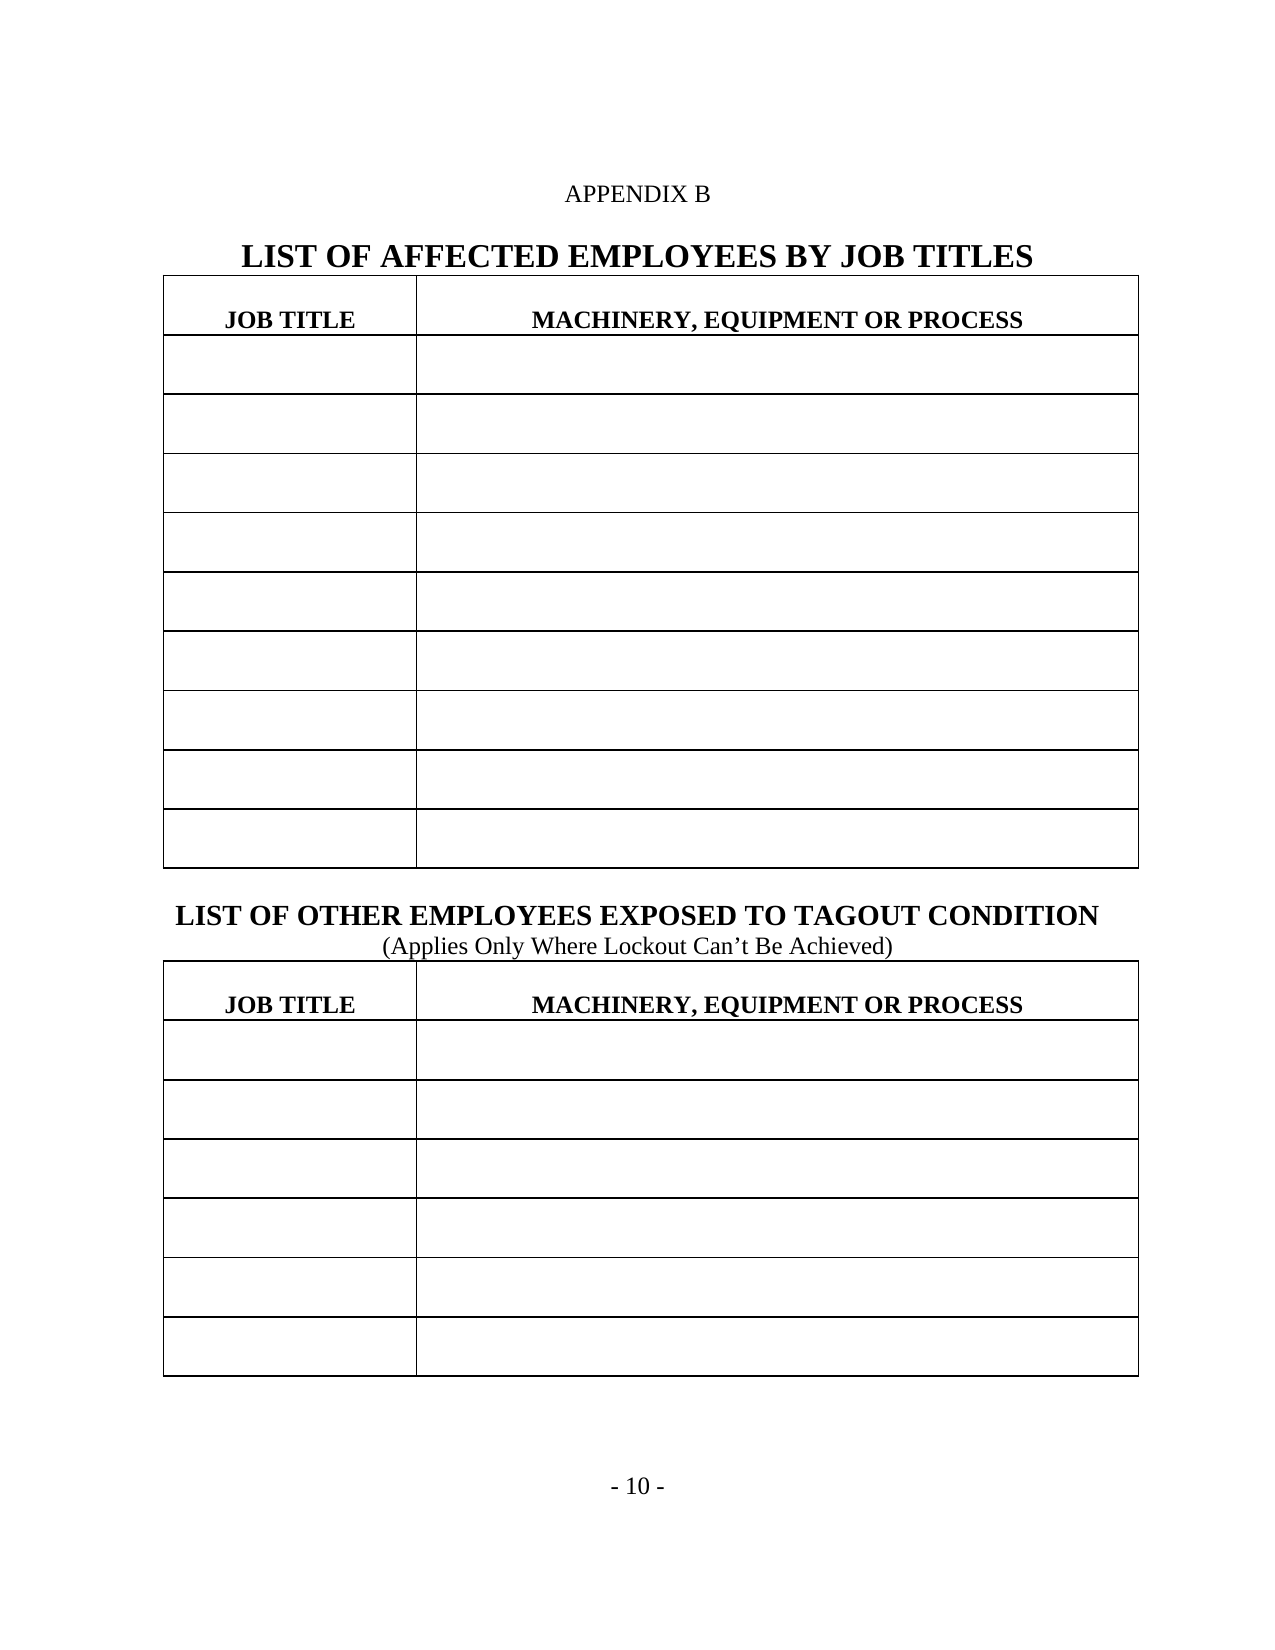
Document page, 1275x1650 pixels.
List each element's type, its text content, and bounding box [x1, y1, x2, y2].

table_cell [417, 632, 1138, 689]
table_cell [417, 395, 1138, 452]
table_cell [417, 1318, 1138, 1375]
table_cell [417, 1081, 1138, 1138]
table_cell [164, 1199, 416, 1256]
table_header JOB TITLE [164, 276, 416, 334]
table_cell [417, 1258, 1138, 1316]
table_cell [164, 336, 416, 393]
table_cell [417, 336, 1138, 393]
table_cell [164, 1318, 416, 1375]
text APPENDIX B [150, 179, 1125, 207]
text LIST OF AFFECTED EMPLOYEES BY JOB TITLES [150, 236, 1125, 274]
table_cell [164, 1081, 416, 1138]
table_cell [164, 810, 416, 867]
table_cell [164, 395, 416, 452]
table_header MACHINERY, EQUIPMENT OR PROCESS [417, 276, 1138, 334]
table_cell [417, 1140, 1138, 1197]
table_cell [164, 1258, 416, 1316]
table_cell [164, 751, 416, 808]
table_cell [417, 691, 1138, 749]
text LIST OF OTHER EMPLOYEES EXPOSED TO TAGOUT CONDITION [150, 898, 1125, 931]
table_cell [417, 810, 1138, 867]
table_cell [417, 573, 1138, 630]
table_cell [417, 513, 1138, 571]
table_cell [164, 691, 416, 749]
table_header JOB TITLE [164, 962, 416, 1019]
table_cell [417, 1021, 1138, 1079]
table_cell [164, 573, 416, 630]
table_cell [417, 1199, 1138, 1256]
table_cell [164, 1140, 416, 1197]
text (Applies Only Where Lockout Can’t Be Achieved) [150, 931, 1125, 960]
table_cell [164, 632, 416, 689]
table_cell [417, 751, 1138, 808]
table_cell [164, 513, 416, 571]
table_header MACHINERY, EQUIPMENT OR PROCESS [417, 962, 1138, 1019]
table_cell [417, 454, 1138, 512]
table_cell [164, 454, 416, 512]
table_cell [164, 1021, 416, 1079]
